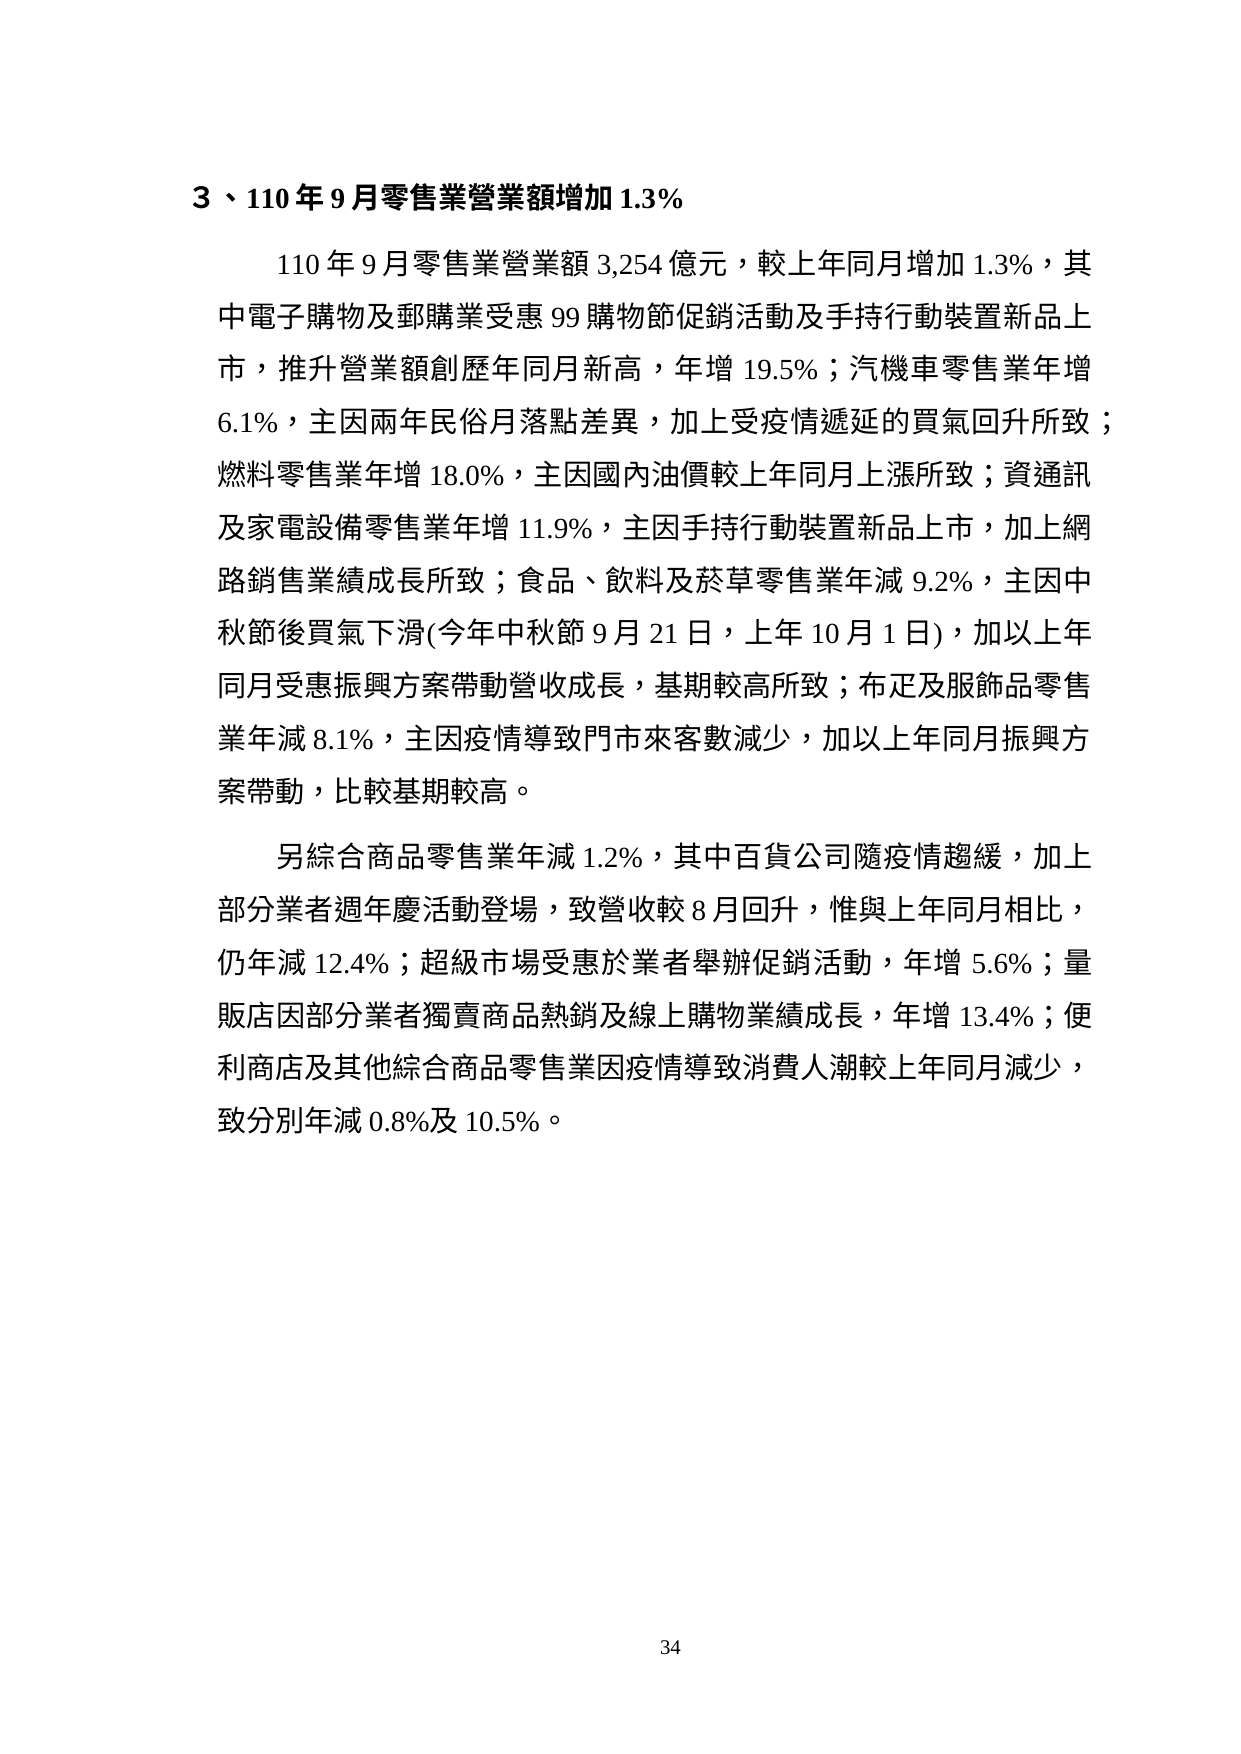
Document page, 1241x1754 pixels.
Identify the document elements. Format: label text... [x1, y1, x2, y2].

text ３、110年9月零售業營業額增加1.3% [187, 175, 1078, 217]
text 110年9月零售業營業額3,254億元，較上年同月增加1.3%，其中電子購物及郵購業受惠99購物節促銷活動及手持行動裝置新品上市，推升營業額創歷年同月新高，年增19.5%；汽機車零售業年增6.1%，主因兩年民俗月落點差異，加上受疫情遞延的買氣回升所致；燃料零售業年增18.0%，主因國內油價較上年同月上漲所致；資通訊及家電設備零售業年增11.9%，主因手持行動裝置新品上市，加上網路銷售業績成長所致；食品、飲料及菸草零售業年減9.2%，主因中秋節後買氣下滑(今年中秋節9月21日，上年10月1日)，加以上年同月受惠振興方案帶動營收成長，基期較高所致；布疋及服飾品零售業年減8.1%，主因疫情導致門市來客數減少，加以上年同月振興方案帶動，比較基期較高。 [217, 240, 1093, 811]
text 另綜合商品零售業年減1.2%，其中百貨公司隨疫情趨緩，加上部分業者週年慶活動登場，致營收較8月回升，惟與上年同月相比，仍年減12.4%；超級市場受惠於業者舉辦促銷活動，年增5.6%；量販店因部分業者獨賣商品熱銷及線上購物業績成長，年增13.4%；便利商店及其他綜合商品零售業因疫情導致消費人潮較上年同月減少，致分別年減0.8%及10.5%。 [217, 834, 1093, 1140]
